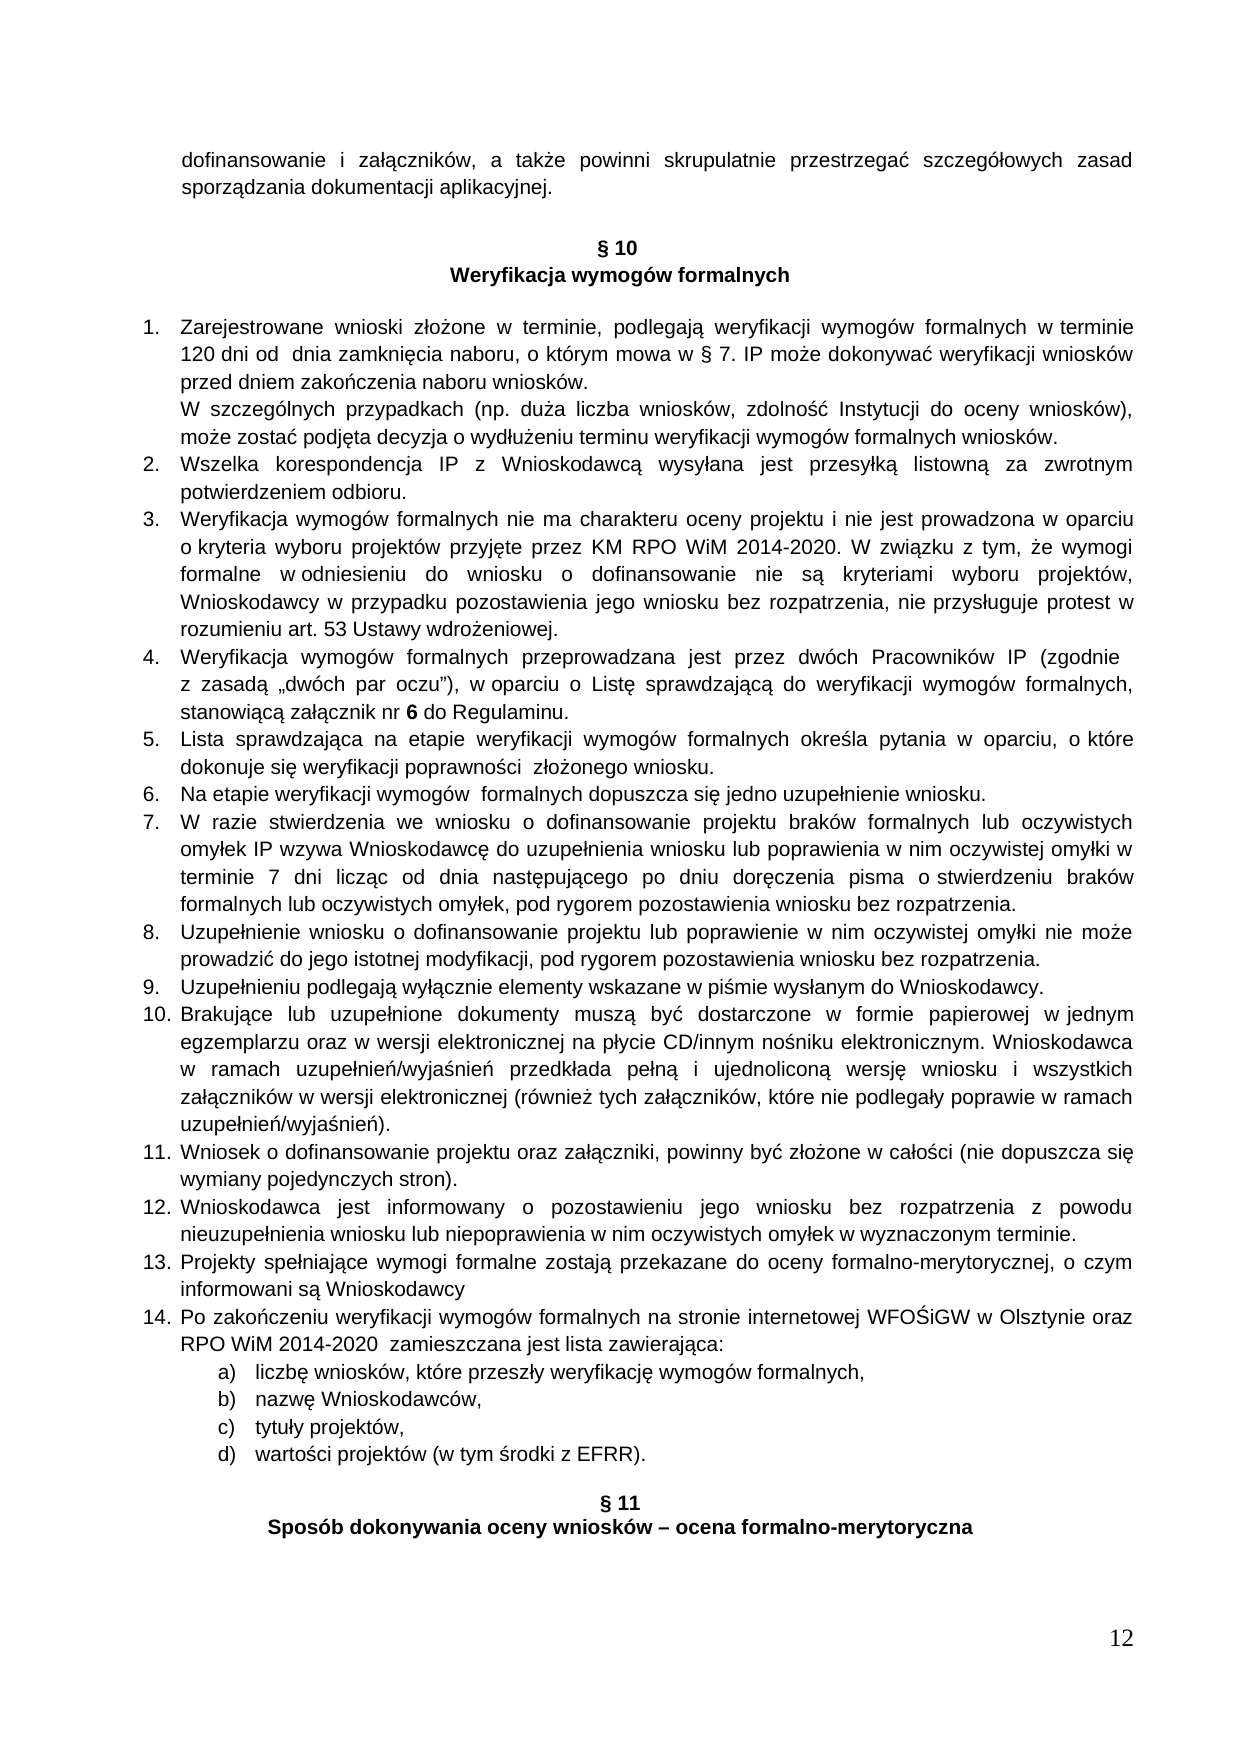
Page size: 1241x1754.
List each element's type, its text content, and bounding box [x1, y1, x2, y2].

list Wszelka korespondencja IP z Wnioskodawcą wysyłana jest przesyłką listowną za zwrotnym potwierdzeniem odbioru. [143, 452, 1134, 504]
list Weryfikacja wymogów formalnych nie ma charakteru oceny projektu i nie jest prowadzona w oparciu o kryteria wyboru projektów przyjęte przez KM RPO WiM 2014-2020. W związku z tym, że wymogi formalne w odniesieniu do wniosku o dofinansowanie nie są kryteriami wyboru projektów, Wnioskodawcy w przypadku pozostawienia jego wniosku bez rozpatrzenia, nie przysługuje protest w rozumieniu art. 53 Ustawy wdrożeniowej. [143, 507, 1134, 641]
list nazwę Wnioskodawców, [218, 1387, 1134, 1411]
list Weryfikacja wymogów formalnych przeprowadzana jest przez dwóch Pracowników IP (zgodnie z zasadą „dwóch par oczu”), w oparciu o Listę sprawdzającą do weryfikacji wymogów formalnych, stanowiącą załącznik nr 6 do Regulaminu. [143, 645, 1134, 724]
subtitle § 11 Sposób dokonywania oceny wniosków – ocena formalno-merytoryczna [106, 1491, 1134, 1538]
list tytuły projektów, [218, 1415, 1134, 1439]
list wartości projektów (w tym środki z EFRR). [218, 1442, 1134, 1466]
list Wniosek o dofinansowanie projektu oraz załączniki, powinny być złożone w całości (nie dopuszcza się wymiany pojedynczych stron). [143, 1140, 1134, 1191]
list Uzupełnienie wniosku o dofinansowanie projektu lub poprawienie w nim oczywistej omyłki nie może prowadzić do jego istotnej modyfikacji, pod rygorem pozostawienia wniosku bez rozpatrzenia. [143, 920, 1134, 971]
list liczbę wniosków, które przeszły weryfikację wymogów formalnych, [218, 1360, 1134, 1384]
list Brakujące lub uzupełnione dokumenty muszą być dostarczone w formie papierowej w jednym egzemplarzu oraz w wersji elektronicznej na płycie CD/innym nośniku elektronicznym. Wnioskodawca w ramach uzupełnień/wyjaśnień przedkłada pełną i ujednoliconą wersję wniosku i wszystkich załączników w wersji elektronicznej (również tych załączników, które nie podlegały poprawie w ramach uzupełnień/wyjaśnień). [143, 1002, 1134, 1136]
list § 10 Weryfikacja wymogów formalnych [106, 236, 1134, 287]
list Wnioskodawca jest informowany o pozostawieniu jego wniosku bez rozpatrzenia z powodu nieuzupełnienia wniosku lub niepoprawienia w nim oczywistych omyłek w wyznaczonym terminie. [143, 1195, 1134, 1246]
list Uzupełnieniu podlegają wyłącznie elementy wskazane w piśmie wysłanym do Wnioskodawcy. [143, 975, 1134, 999]
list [144, 148, 1134, 199]
list Lista sprawdzająca na etapie weryfikacji wymogów formalnych określa pytania w oparciu, o które dokonuje się weryfikacji poprawności złożonego wniosku. [143, 727, 1134, 779]
list W szczególnych przypadkach (np. duża liczba wniosków, zdolność Instytucji do oceny wniosków), może zostać podjęta decyzja o wydłużeniu terminu weryfikacji wymogów formalnych wniosków. [180, 397, 1134, 449]
list Zarejestrowane wnioski złożone w terminie, podlegają weryfikacji wymogów formalnych w terminie 120 dni od dnia zamknięcia naboru, o którym mowa w § 7. IP może dokonywać weryfikacji wniosków przed dniem zakończenia naboru wniosków. [143, 315, 1134, 394]
list W razie stwierdzenia we wniosku o dofinansowanie projektu braków formalnych lub oczywistych omyłek IP wzywa Wnioskodawcę do uzupełnienia wniosku lub poprawienia w nim oczywistej omyłki w terminie 7 dni licząc od dnia następującego po dniu doręczenia pisma o stwierdzeniu braków formalnych lub oczywistych omyłek, pod rygorem pozostawienia wniosku bez rozpatrzenia. [143, 810, 1134, 916]
list Na etapie weryfikacji wymogów formalnych dopuszcza się jedno uzupełnienie wniosku. [143, 782, 1134, 806]
list Po zakończeniu weryfikacji wymogów formalnych na stronie internetowej WFOŚiGW w Olsztynie oraz RPO WiM 2014-2020 zamieszczana jest lista zawierająca: [143, 1305, 1134, 1356]
list Projekty spełniające wymogi formalne zostają przekazane do oceny formalno-merytorycznej, o czym informowani są Wnioskodawcy [143, 1250, 1134, 1301]
